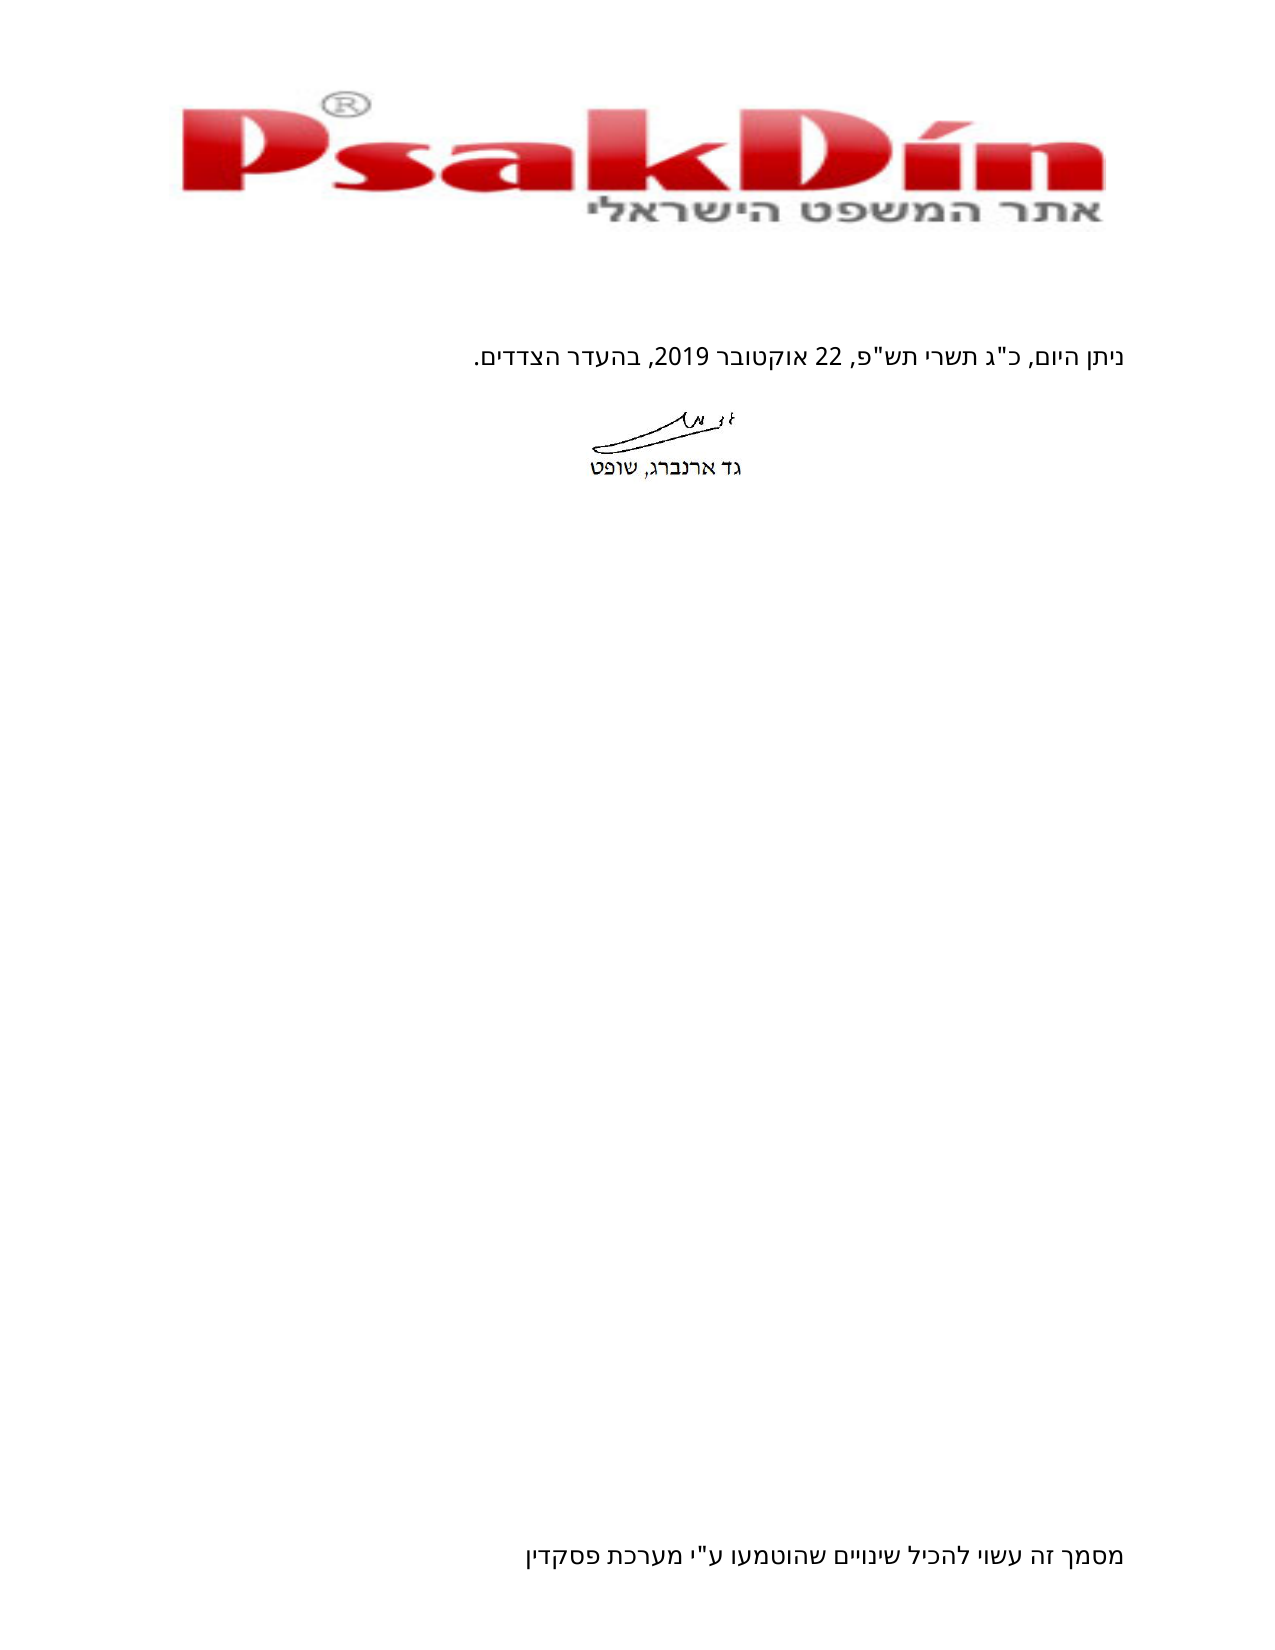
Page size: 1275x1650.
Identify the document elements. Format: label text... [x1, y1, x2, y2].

text ניתן היום, כ"ג תשרי תש"פ, 22 אוקטובר 2019, בהעדר הצדדים. [150, 333, 1125, 363]
